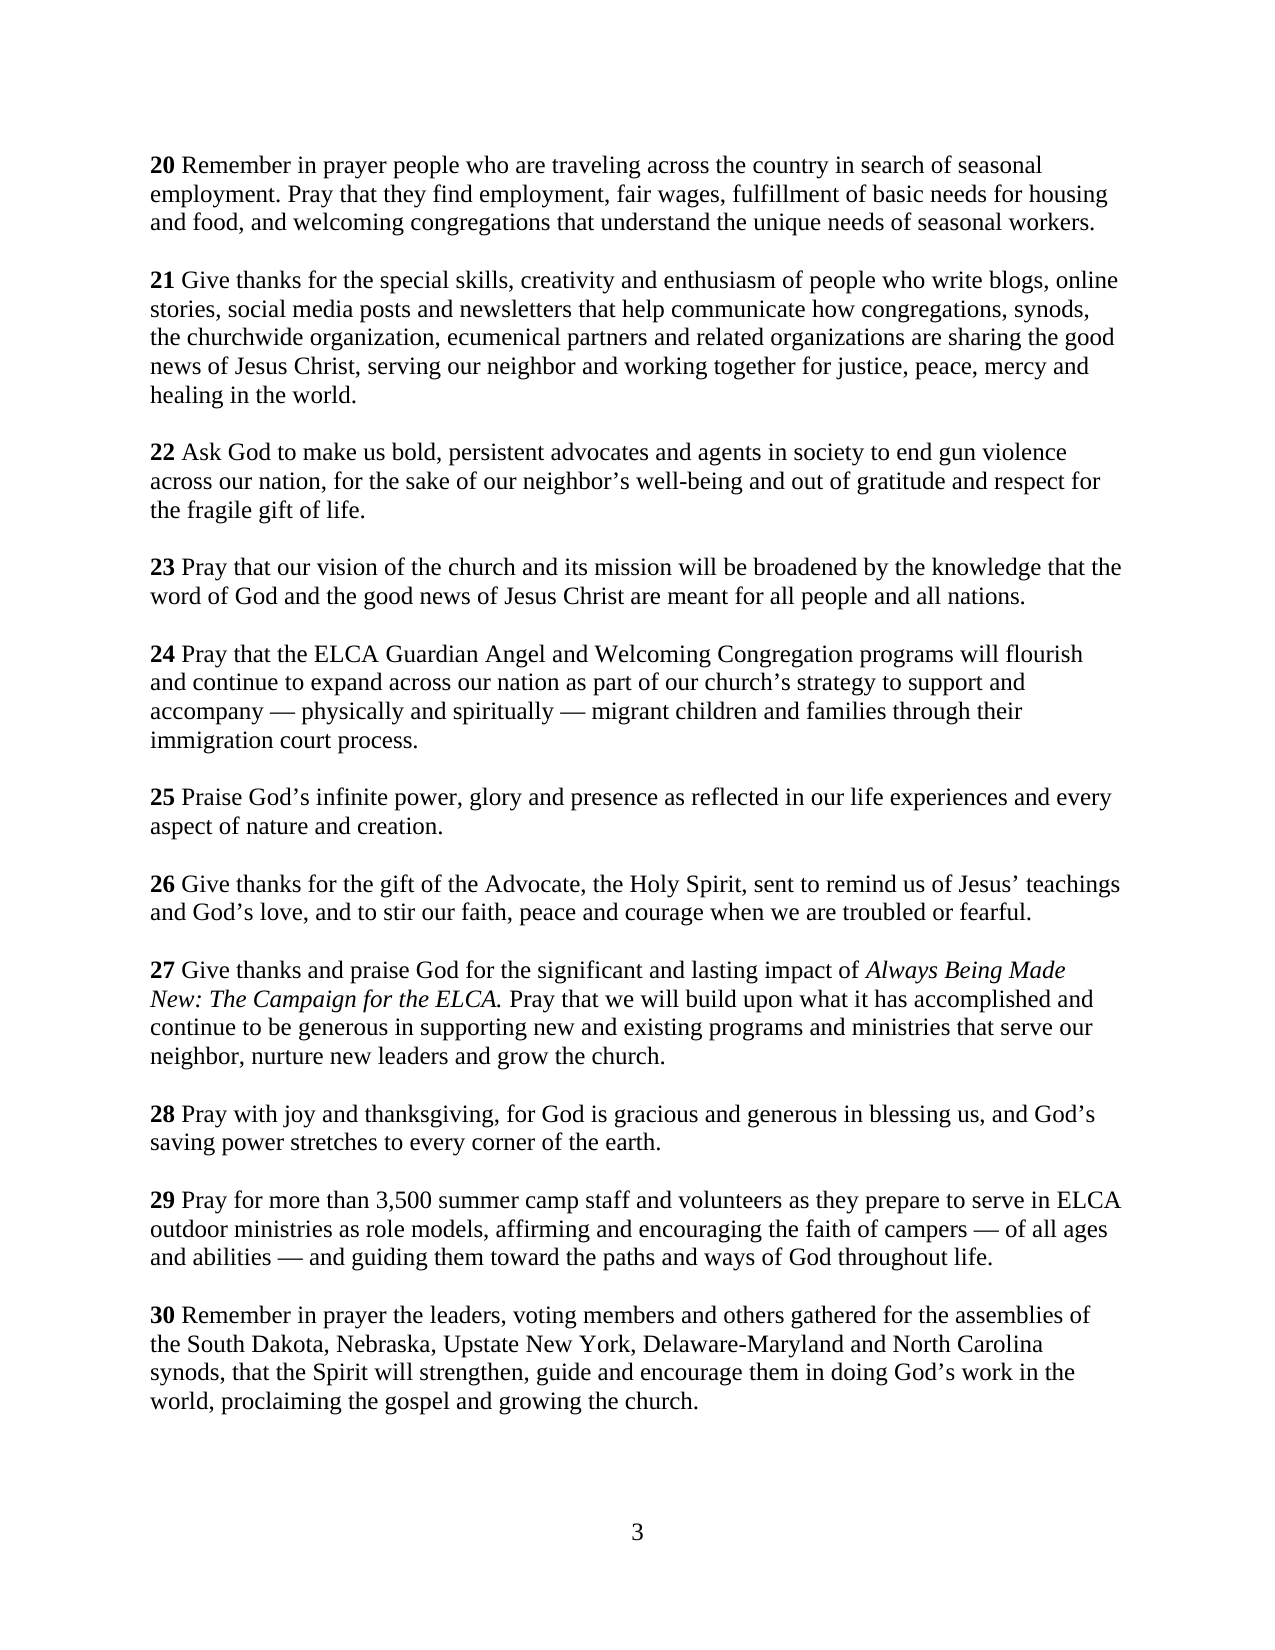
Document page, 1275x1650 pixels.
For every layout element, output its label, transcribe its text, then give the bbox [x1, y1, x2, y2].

text 30 Remember in prayer the leaders, voting members and others gathered for the assemblies of the South Dakota, Nebraska, Upstate New York, Delaware-Maryland and North Carolina synods, that the Spirit will strengthen, guide and encourage them in doing God’s work in the world, proclaiming the gospel and growing the church. [150, 1300, 1125, 1415]
text 20 Remember in prayer people who are traveling across the country in search of seasonal employment. Pray that they find employment, fair wages, fulfillment of basic needs for housing and food, and welcoming congregations that understand the unique needs of seasonal workers. [150, 150, 1125, 236]
text 27 Give thanks and praise God for the significant and lasting impact of Always Being Made New: The Campaign for the ELCA. Pray that we will build upon what it has accomplished and continue to be generous in supporting new and existing programs and ministries that serve our neighbor, nurture new leaders and grow the church. [150, 955, 1125, 1070]
text 25 Praise God’s infinite power, glory and presence as reflected in our life experiences and every aspect of nature and creation. [150, 782, 1125, 840]
text 28 Pray with joy and thanksgiving, for God is gracious and generous in blessing us, and God’s saving power stretches to every corner of the earth. [150, 1099, 1125, 1156]
text 24 Pray that the ELCA Guardian Angel and Welcoming Congregation programs will flourish and continue to expand across our nation as part of our church’s strategy to support and accompany — physically and spiritually — migrant children and families through their immigration court process. [150, 639, 1125, 754]
text 26 Give thanks for the gift of the Advocate, the Holy Spirit, sent to remind us of Jesus’ teachings and God’s love, and to stir our faith, peace and courage when we are troubled or fearful. [150, 869, 1125, 926]
text 21 Give thanks for the special skills, creativity and enthusiasm of people who write blogs, online stories, social media posts and newsletters that help communicate how congregations, synods, the churchwide organization, ecumenical partners and related organizations are sharing the good news of Jesus Christ, serving our neighbor and working together for justice, peace, mercy and healing in the world. [150, 265, 1125, 409]
text 23 Pray that our vision of the church and its mission will be broadened by the knowledge that the word of God and the good news of Jesus Christ are meant for all people and all nations. [150, 552, 1125, 610]
text 22 Ask God to make us bold, persistent advocates and agents in society to end gun violence across our nation, for the sake of our neighbor’s well-being and out of gratitude and respect for the fragile gift of life. [150, 437, 1125, 524]
text 29 Pray for more than 3,500 summer camp staff and volunteers as they prepare to serve in ELCA outdoor ministries as role models, affirming and encouraging the faith of campers — of all ages and abilities — and guiding them toward the paths and ways of God throughout life. [150, 1185, 1125, 1271]
